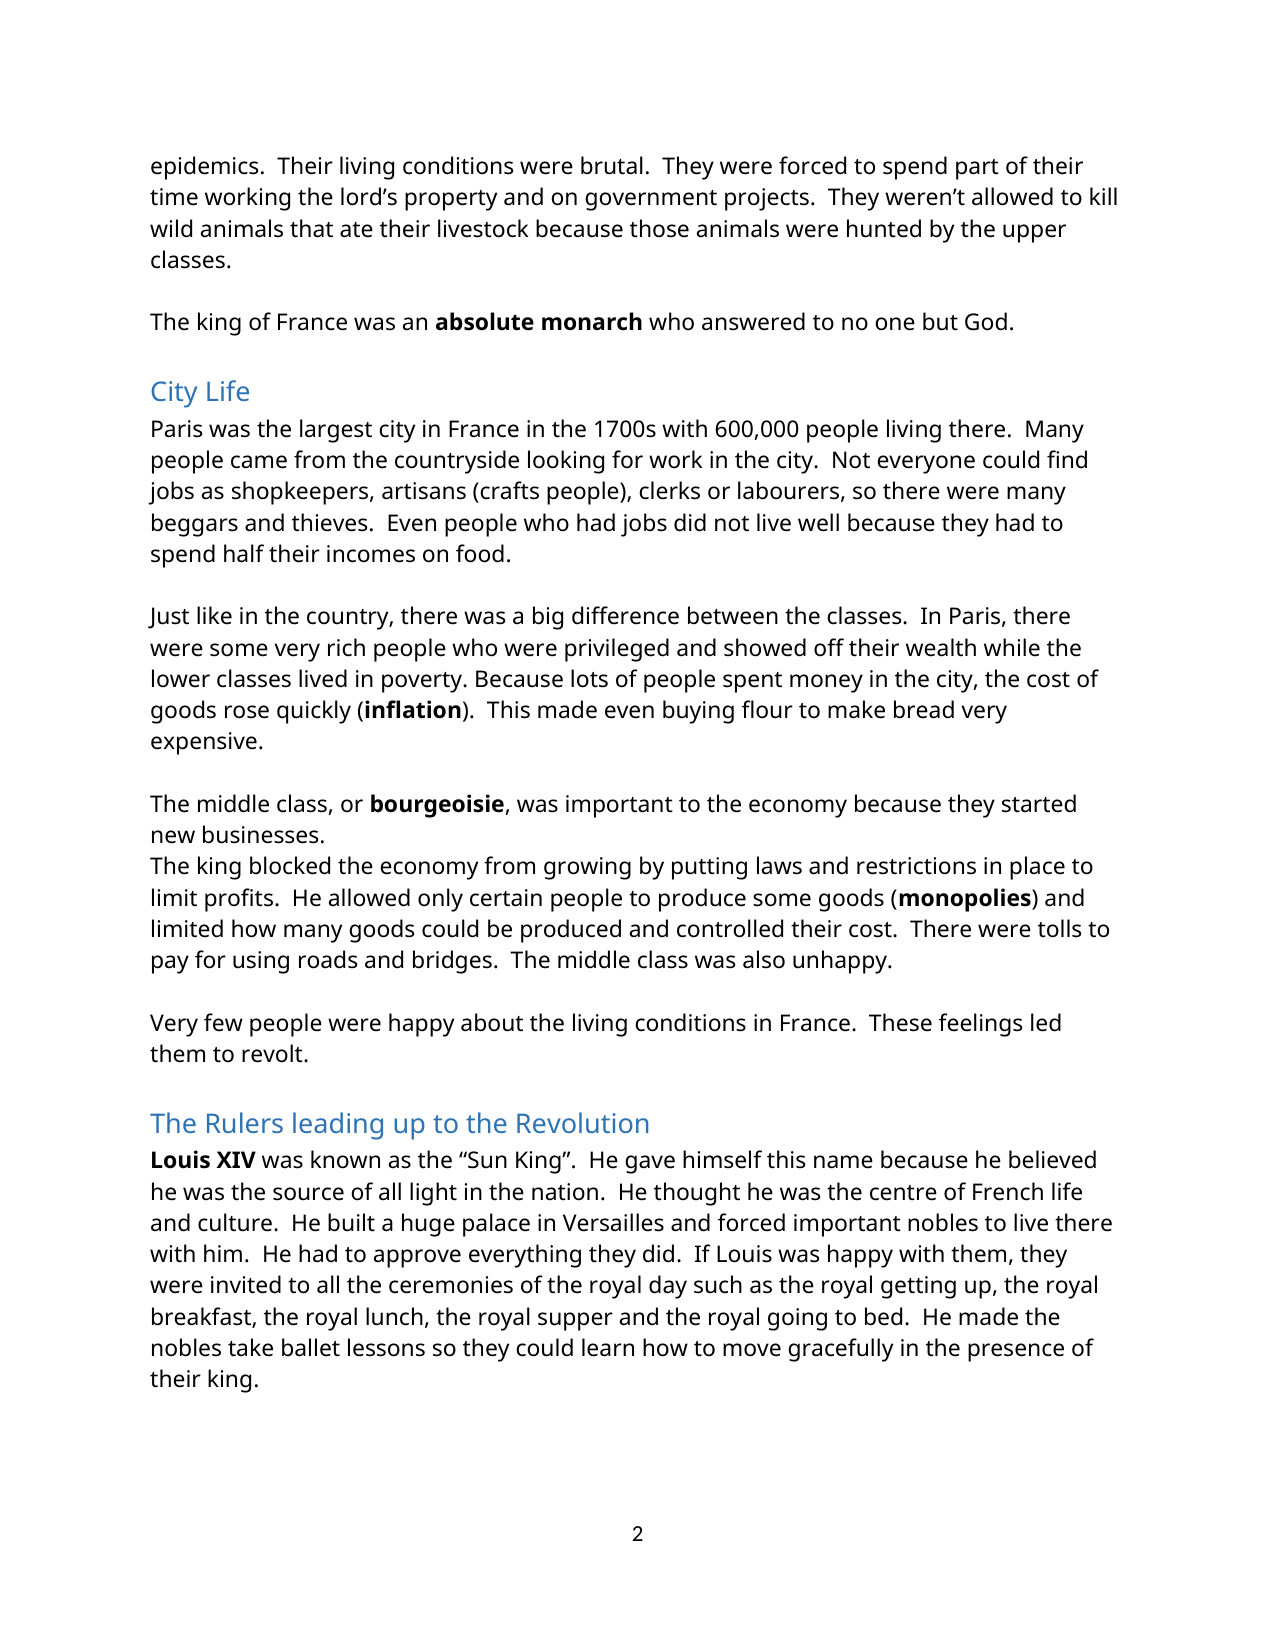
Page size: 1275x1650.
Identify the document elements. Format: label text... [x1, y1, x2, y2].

text The king blocked the economy from growing by putting laws and restrictions in place to limit profits. He allowed only certain people to produce some goods (monopolies) and limited how many goods could be produced and controlled their cost. There were tolls to pay for using roads and bridges. The middle class was also unhappy. [150, 850, 1125, 975]
text Very few people were happy about the living conditions in France. These feelings led them to revolt. [150, 1006, 1125, 1069]
text Just like in the country, there was a big difference between the classes. In Paris, there were some very rich people who were privileged and showed off their wealth while the lower classes lived in poverty. Because lots of people spent money in the city, the cost of goods rose quickly (inflation). This made even buying flour to make bread very expensive. [150, 600, 1125, 756]
subtitle The Rulers leading up to the Revolution [150, 1104, 1125, 1141]
text Louis XIV was known as the “Sun King”. He gave himself this name because he believed he was the source of all light in the nation. He thought he was the centre of French life and culture. He built a huge palace in Versailles and forced important nobles to live there with him. He had to approve everything they did. If Louis was happy with them, they were invited to all the ceremonies of the royal day such as the royal getting up, the royal breakfast, the royal lunch, the royal supper and the royal going to bed. He made the nobles take ballet lessons so they could learn how to move gracefully in the presence of their king. [150, 1144, 1125, 1394]
text The middle class, or bourgeoisie, was important to the economy because they started new businesses. [150, 788, 1125, 850]
text Paris was the largest city in France in the 1700s with 600,000 people living there. Many people came from the countryside looking for work in the city. Not everyone could find jobs as shopkeepers, artisans (crafts people), clerks or labourers, so there were many beggars and thieves. Even people who had jobs did not live well because they had to spend half their incomes on food. [150, 413, 1125, 569]
text The king of France was an absolute monarch who answered to no one but God. [150, 306, 1125, 337]
subtitle City Life [150, 373, 1125, 410]
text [150, 150, 1125, 275]
